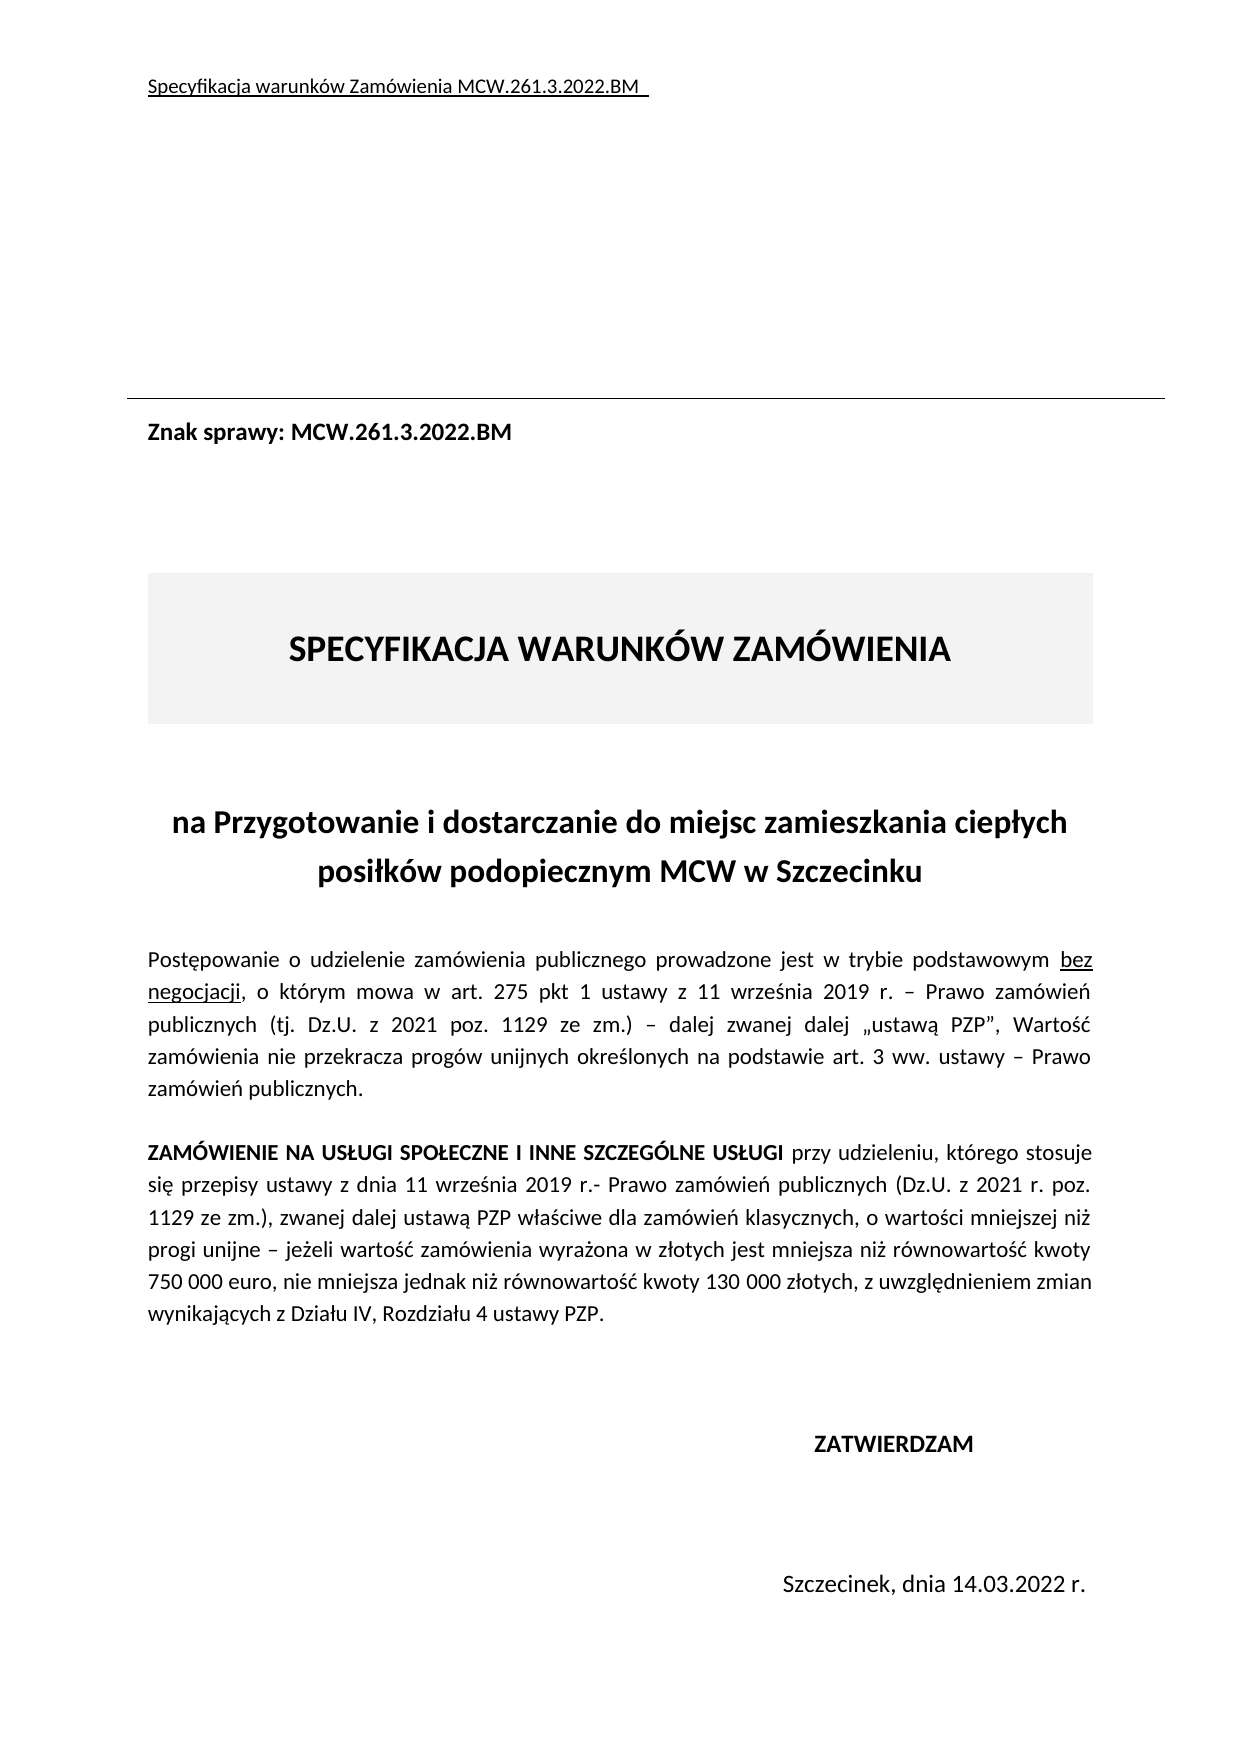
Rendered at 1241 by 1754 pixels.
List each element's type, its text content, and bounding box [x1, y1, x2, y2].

text na Przygotowanie i dostarczanie do miejsc zamieszkania ciepłych posiłków podopiecznym MCW w Szczecinku [148, 801, 1093, 890]
text Szczecinek, dnia 14.03.2022 r. [783, 1568, 1093, 1599]
text Postępowanie o udzielenie zamówienia publicznego prowadzone jest w trybie podstawowym bez negocjacji, o którym mowa w art. 275 pkt 1 ustawy z 11 września 2019 r. – Prawo zamówień publicznych (tj. Dz.U. z 2021 poz. 1129 ze zm.) – dalej zwanej dalej „ustawą PZP”, Wartość zamówienia nie przekracza progów unijnych określonych na podstawie art. 3 ww. ustawy – Prawo zamówień publicznych. [148, 945, 1093, 1102]
text ZAMÓWIENIE NA USŁUGI SPOŁECZNE I INNE SZCZEGÓLNE USŁUGI przy udzieleniu, którego stosuje się przepisy ustawy z dnia 11 września 2019 r.- Prawo zamówień publicznych (Dz.U. z 2021 r. poz. 1129 ze zm.), zwanej dalej ustawą PZP właściwe dla zamówień klasycznych, o wartości mniejszej niż progi unijne – jeżeli wartość zamówienia wyrażona w złotych jest mniejsza niż równowartość kwoty 750 000 euro, nie mniejsza jednak niż równowartość kwoty 130 000 złotych, z uwzględnieniem zmian wynikających z Działu IV, Rozdziału 4 ustawy PZP. [148, 1138, 1093, 1327]
subtitle Znak sprawy: MCW.261.3.2022.BM [148, 416, 1093, 447]
text ZATWIERDZAM [797, 1428, 1093, 1459]
text SPECYFIKACJA WARUNKÓW ZAMÓWIENIA [148, 625, 1093, 671]
